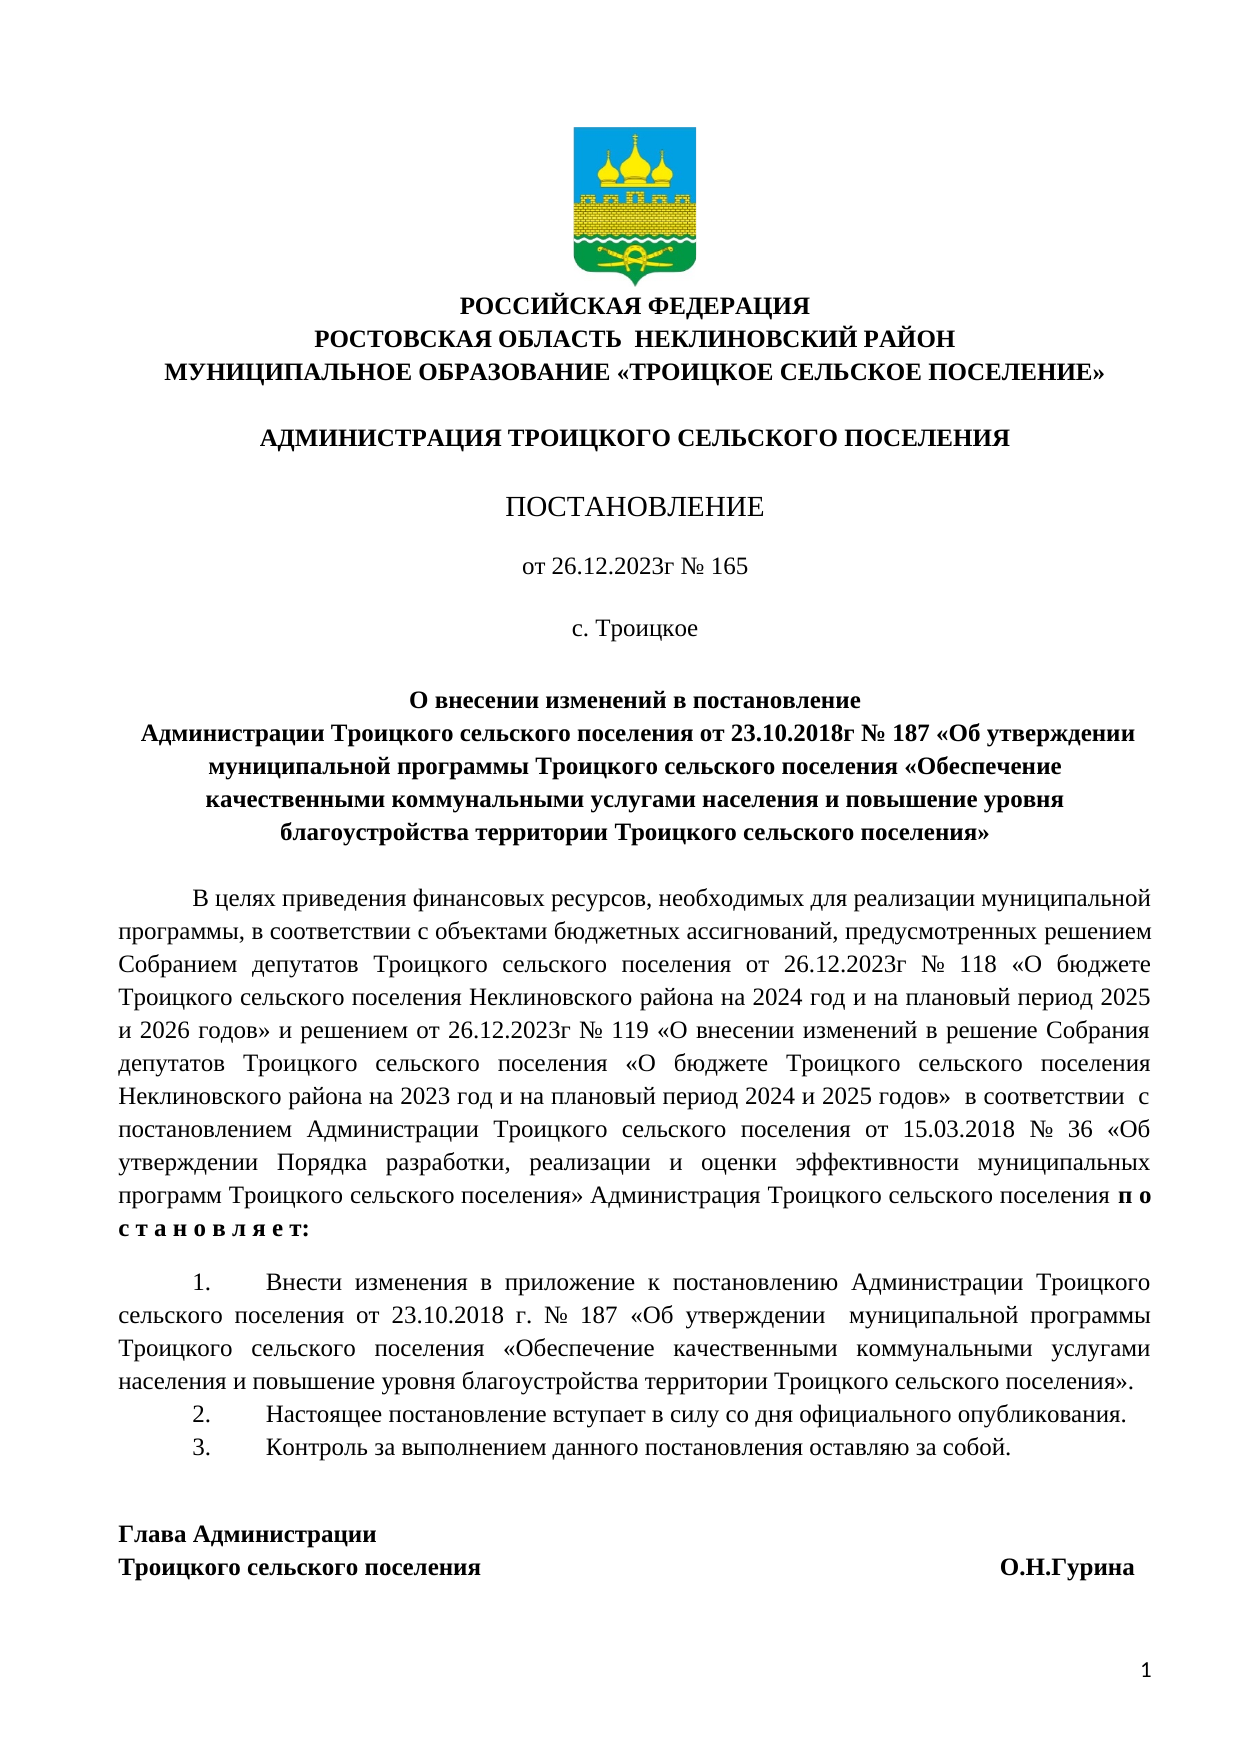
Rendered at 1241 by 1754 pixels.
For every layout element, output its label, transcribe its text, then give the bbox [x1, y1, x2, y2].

list Внести изменения в приложение к постановлению Администрации Троицкого сельского поселения от 23.10.2018 г. № 187 «Об утверждении муниципальной программы Троицкого сельского поселения «Обеспечение качественными коммунальными услугами населения и повышение уровня благоустройства территории Троицкого сельского поселения». [118, 1267, 1152, 1395]
text МУНИЦИПАЛЬНОЕ ОБРАЗОВАНИЕ «ТРОИЦКОЕ СЕЛЬСКОЕ ПОСЕЛЕНИЕ» [118, 357, 1152, 386]
text с. Троицкое [118, 613, 1152, 642]
list Настоящее постановление вступает в силу со дня официального опубликования. [118, 1399, 1152, 1428]
list Контроль за выполнением данного постановления оставляю за собой. [118, 1432, 1152, 1461]
text АДМИНИСТРАЦИЯ ТРОИЦКОГО СЕЛЬСКОГО ПОСЕЛЕНИЯ [118, 423, 1152, 452]
text Троицкого сельского поселения О.Н.Гурина [118, 1552, 1152, 1581]
text от 26.12.2023г № 165 [118, 551, 1152, 580]
text РОССИЙСКАЯ ФЕДЕРАЦИЯ [118, 291, 1152, 320]
text О внесении изменений в постановление [118, 685, 1152, 713]
text РОСТОВСКАЯ ОБЛАСТЬ НЕКЛИНОВСКИЙ РАЙОН [118, 324, 1152, 353]
text В целях приведения финансовых ресурсов, необходимых для реализации муниципальной программы, в соответствии с объектами бюджетных ассигнований, предусмотренных решением Собранием депутатов Троицкого сельского поселения от 26.12.2023г № 118 «О бюджете Троицкого сельского поселения Неклиновского района на 2024 год и на плановый период 2025 и 2026 годов» и решением от 26.12.2023г № 119 «О внесении изменений в решение Собрания депутатов Троицкого сельского поселения «О бюджете Троицкого сельского поселения Неклиновского района на 2023 год и на плановый период 2024 и 2025 годов» в соответствии с постановлением Администрации Троицкого сельского поселения от 15.03.2018 № 36 «Об утверждении Порядка разработки, реализации и оценки эффективности муниципальных программ Троицкого сельского поселения» Администрация Троицкого сельского поселения п о с т а н о в л я е т: [118, 883, 1152, 1242]
title ПОСТАНОВЛЕНИЕ [118, 489, 1152, 523]
picture [573, 127, 697, 287]
text Администрации Троицкого сельского поселения от 23.10.2018г № 187 «Об утверждении муниципальной программы Троицкого сельского поселения «Обеспечение качественными коммунальными услугами населения и повышение уровня благоустройства территории Троицкого сельского поселения» [118, 718, 1152, 846]
text Глава Администрации [118, 1519, 1152, 1548]
